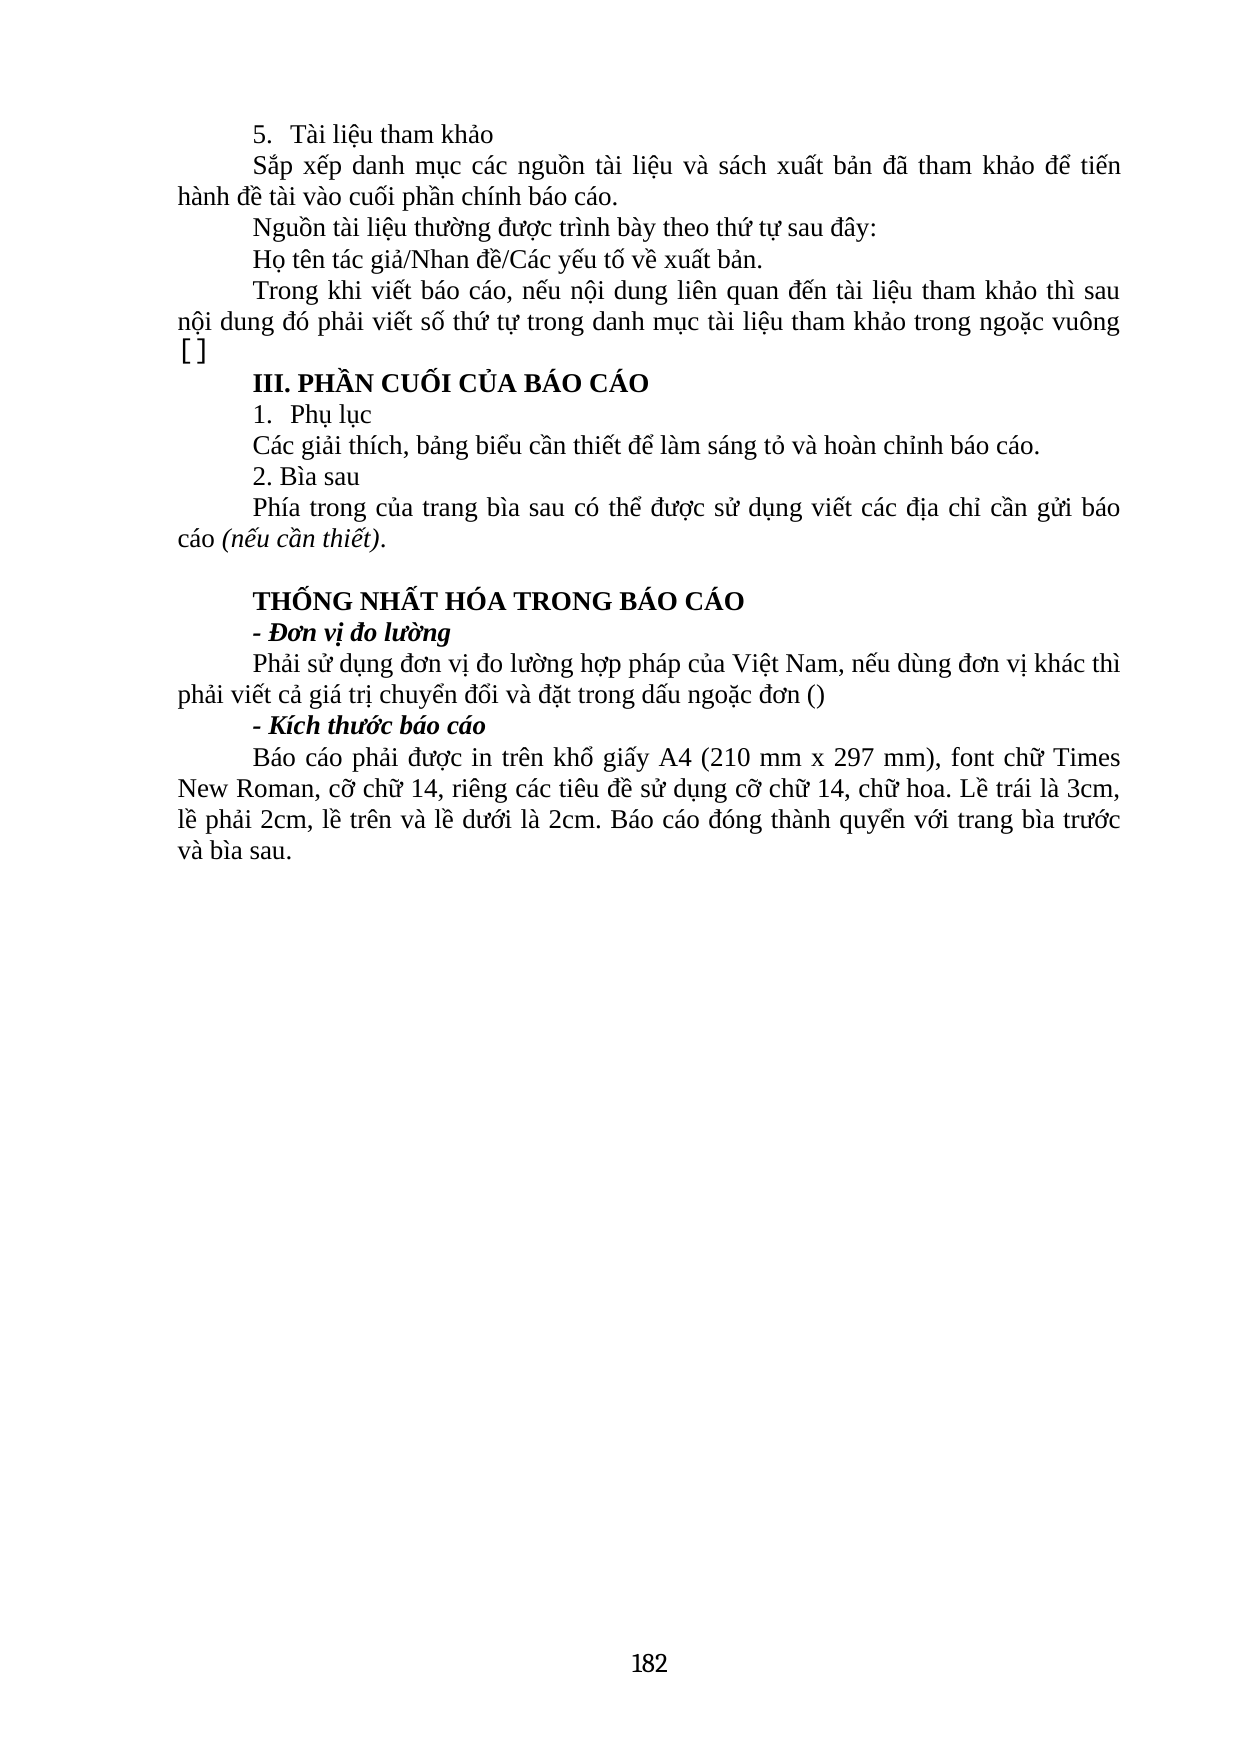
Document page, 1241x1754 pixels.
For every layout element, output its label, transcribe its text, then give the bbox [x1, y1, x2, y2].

text Các giải thích, bảng biểu cần thiết để làm sáng tỏ và hoàn chỉnh báo cáo. [177, 429, 1122, 460]
text THỐNG NHẤT HÓA TRONG BÁO CÁO [177, 585, 1122, 616]
text Sắp xếp danh mục các nguồn tài liệu và sách xuất bản đã tham khảo để tiến hành đề tài vào cuối phần chính báo cáo. [177, 149, 1122, 212]
text Phải sử dụng đơn vị đo lường hợp pháp của Việt Nam, nếu dùng đơn vị khác thì phải viết cả giá trị chuyển đổi và đặt trong dấu ngoặc đơn () [177, 647, 1122, 709]
text 2. Bìa sau [177, 460, 1122, 491]
text Trong khi viết báo cáo, nếu nội dung liên quan đến tài liệu tham khảo thì sau nội dung đó phải viết số thứ tự trong danh mục tài liệu tham khảo trong ngoặc vuông [] [177, 274, 1122, 367]
text Phía trong của trang bìa sau có thể được sử dụng viết các địa chỉ cần gửi báo cáo (nếu cần thiết). [177, 491, 1122, 554]
list Phụ lục [252, 398, 1122, 429]
text Họ tên tác giả/Nhan đề/Các yếu tố về xuất bản. [177, 243, 1122, 274]
text - Đơn vị đo lường [177, 616, 1122, 647]
text - Kích thước báo cáo [177, 709, 1122, 741]
list Tài liệu tham khảo [252, 118, 1122, 149]
text Báo cáo phải được in trên khổ giấy A4 (210 mm x 297 mm), font chữ Times New Roman, cỡ chữ 14, riêng các tiêu đề sử dụng cỡ chữ 14, chữ hoa. Lề trái là 3cm, lề phải 2cm, lề trên và lề dưới là 2cm. Báo cáo đóng thành quyển với trang bìa trước và bìa sau. [177, 741, 1122, 865]
text III. PHẦN CUỐI CỦA BÁO CÁO [177, 367, 1122, 398]
text Nguồn tài liệu thường được trình bày theo thứ tự sau đây: [177, 212, 1122, 243]
